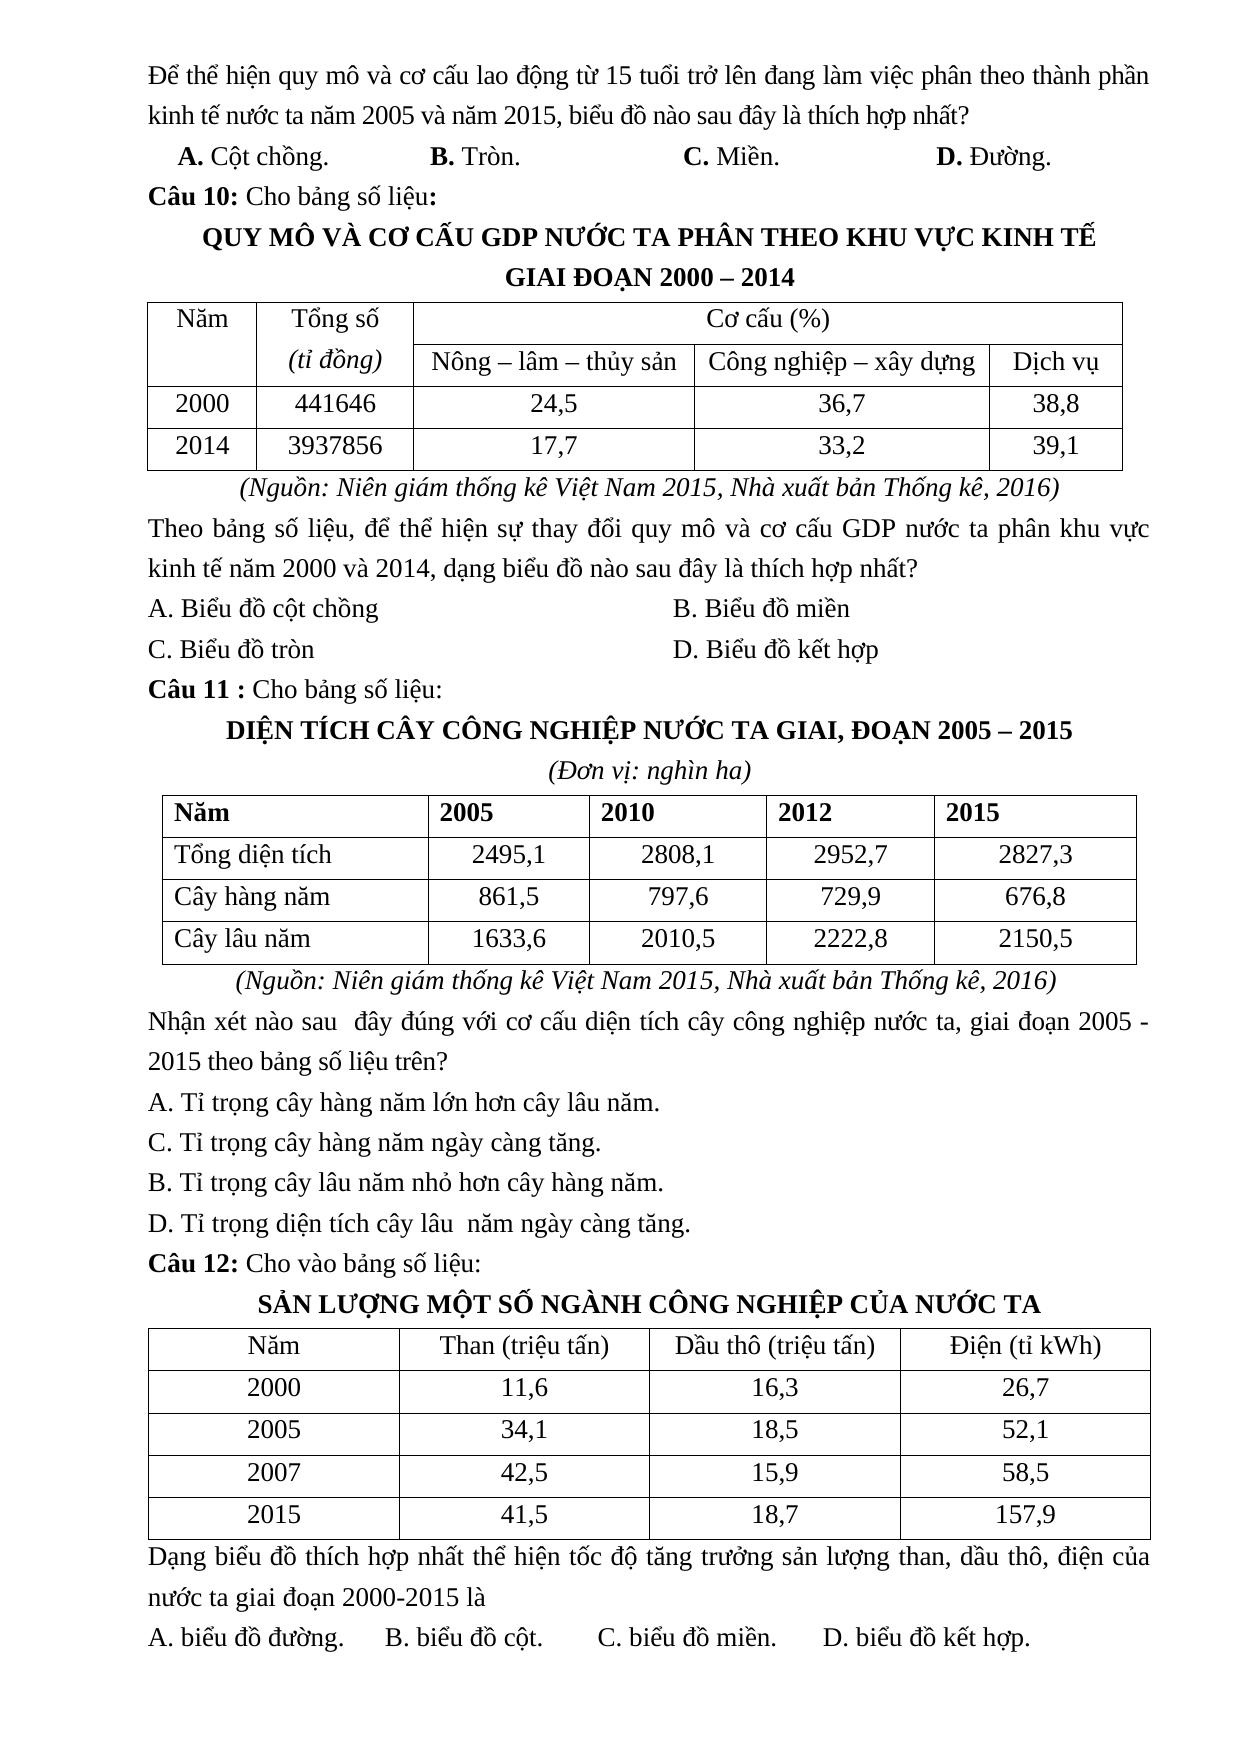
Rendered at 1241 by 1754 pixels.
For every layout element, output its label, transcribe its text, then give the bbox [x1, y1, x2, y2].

text Nhận xét nào sau đây đúng với cơ cấu diện tích cây công nghiệp nước ta, giai đoạn 2005 - 2015 theo bảng số liệu trên? [148, 1005, 1152, 1076]
table_cell 33,2 [695, 429, 989, 470]
text Dạng biểu đồ thích hợp nhất thể hiện tốc độ tăng trưởng sản lượng than, dầu thô, điện của nước ta giai đoạn 2000-2015 là [148, 1540, 1152, 1612]
text D. Tỉ trọng diện tích cây lâu năm ngày càng tăng. [148, 1207, 1152, 1238]
table_cell 2007 [149, 1456, 399, 1497]
table_cell 2150,5 [935, 922, 1136, 963]
text GIAI ĐOẠN 2000 – 2014 [148, 261, 1152, 292]
table_cell Tổng diện tích [163, 838, 428, 879]
text Để thể hiện quy mô và cơ cấu lao động từ 15 tuổi trở lên đang làm việc phân theo thành phần kinh tế nước ta năm 2005 và năm 2015, biểu đồ nào sau đây là thích hợp nhất? [148, 59, 1152, 131]
table_cell Cây lâu năm [163, 922, 428, 963]
text A. biểu đồ đường. B. biểu đồ cột. C. biểu đồ miền. D. biểu đồ kết hợp. [148, 1621, 1152, 1652]
table_cell 729,9 [767, 880, 934, 921]
table_header Năm [163, 796, 428, 837]
table_header Tổng số (tỉ đồng) [257, 303, 413, 386]
table_cell 42,5 [400, 1456, 649, 1497]
table_cell 38,8 [990, 387, 1122, 428]
table_cell 2495,1 [429, 838, 589, 879]
table_cell Cây hàng năm [163, 880, 428, 921]
table_cell 3937856 [257, 429, 413, 470]
table_cell 17,7 [414, 429, 694, 470]
table_cell 441646 [257, 387, 413, 428]
table_header 2005 [429, 796, 589, 837]
table_cell 2000 [149, 1371, 399, 1413]
table_header Cơ cấu (%) [414, 303, 1122, 344]
text Câu 10: Cho bảng số liệu: [148, 180, 1152, 211]
table_cell 39,1 [990, 429, 1122, 470]
table_cell 2014 [148, 429, 256, 470]
table_cell 41,5 [400, 1498, 649, 1539]
table_cell 16,3 [650, 1371, 900, 1413]
table_header Điện (tỉ kWh) [901, 1329, 1150, 1370]
table_cell 676,8 [935, 880, 1136, 921]
table_header Năm [148, 303, 256, 386]
table_cell 797,6 [590, 880, 766, 921]
table_cell 24,5 [414, 387, 694, 428]
table_cell 2005 [149, 1414, 399, 1455]
text (Đơn vị: nghìn ha) [148, 754, 1152, 785]
text (Nguồn: Niên giám thống kê Việt Nam 2015, Nhà xuất bản Thống kê, 2016) [148, 471, 1152, 502]
table_header Năm [149, 1329, 399, 1370]
text C. Biểu đồ tròn D. Biểu đồ kết hợp [148, 633, 1152, 664]
table_cell 11,6 [400, 1371, 649, 1413]
table_cell Dịch vụ [990, 345, 1122, 386]
table_cell 157,9 [901, 1498, 1150, 1539]
text Theo bảng số liệu, để thể hiện sự thay đổi quy mô và cơ cấu GDP nước ta phân khu vực kinh tế năm 2000 và 2014, dạng biểu đồ nào sau đây là thích hợp nhất? [148, 512, 1152, 583]
table_header 2010 [590, 796, 766, 837]
text (Nguồn: Niên giám thống kê Việt Nam 2015, Nhà xuất bản Thống kê, 2016) [148, 964, 1152, 996]
text B. Tỉ trọng cây lâu năm nhỏ hơn cây hàng năm. [148, 1167, 1152, 1198]
text SẢN LƯỢNG MỘT SỐ NGÀNH CÔNG NGHIỆP CỦA NƯỚC TA [148, 1288, 1152, 1319]
table_cell 34,1 [400, 1414, 649, 1455]
table_cell 15,9 [650, 1456, 900, 1497]
text A. Tỉ trọng cây hàng năm lớn hơn cây lâu năm. [148, 1086, 1152, 1117]
table_cell ​2015 [149, 1498, 399, 1539]
text DIỆN TÍCH CÂY CÔNG NGHIỆP NƯỚC TA GIAI, ĐOẠN 2005 – 2015 [148, 714, 1152, 745]
text A. Cột chồng. B. Tròn. C. Miền. D. Đường. [148, 140, 1152, 171]
table_cell 18,7 [650, 1498, 900, 1539]
table_cell 36,7 [695, 387, 989, 428]
table_cell 52,1 [901, 1414, 1150, 1455]
text QUY MÔ VÀ CƠ CẤU GDP NƯỚC TA PHÂN THEO KHU VỰC KINH TẾ [148, 221, 1152, 252]
table_header 2012 [767, 796, 934, 837]
table_cell 2000 [148, 387, 256, 428]
text A. Biểu đồ cột chồng B. Biểu đồ miền [148, 593, 1152, 624]
table_cell 18,5 [650, 1414, 900, 1455]
table_cell 58,5 [901, 1456, 1150, 1497]
table_cell Nông – lâm – thủy sản [414, 345, 694, 386]
table_cell 2952,7 [767, 838, 934, 879]
table_cell 26,7 [901, 1371, 1150, 1413]
table_cell Công nghiệp – xây dựng [695, 345, 989, 386]
table_header Than (triệu tấn) [400, 1329, 649, 1370]
text Câu 12: Cho vào bảng số liệu: [148, 1247, 1152, 1278]
table_header Dầu thô (triệu tấn) [650, 1329, 900, 1370]
table_cell 2010,5 [590, 922, 766, 963]
table_header 2015 [935, 796, 1136, 837]
text Câu 11 : Cho bảng số liệu: [148, 673, 1152, 704]
table_cell 861,5 [429, 880, 589, 921]
table_cell 1633,6 [429, 922, 589, 963]
text C. Tỉ trọng cây hàng năm ngày càng tăng. [148, 1126, 1152, 1157]
table_cell 2808,1 [590, 838, 766, 879]
table_cell 2222,8 [767, 922, 934, 963]
table_cell 2827,3 [935, 838, 1136, 879]
